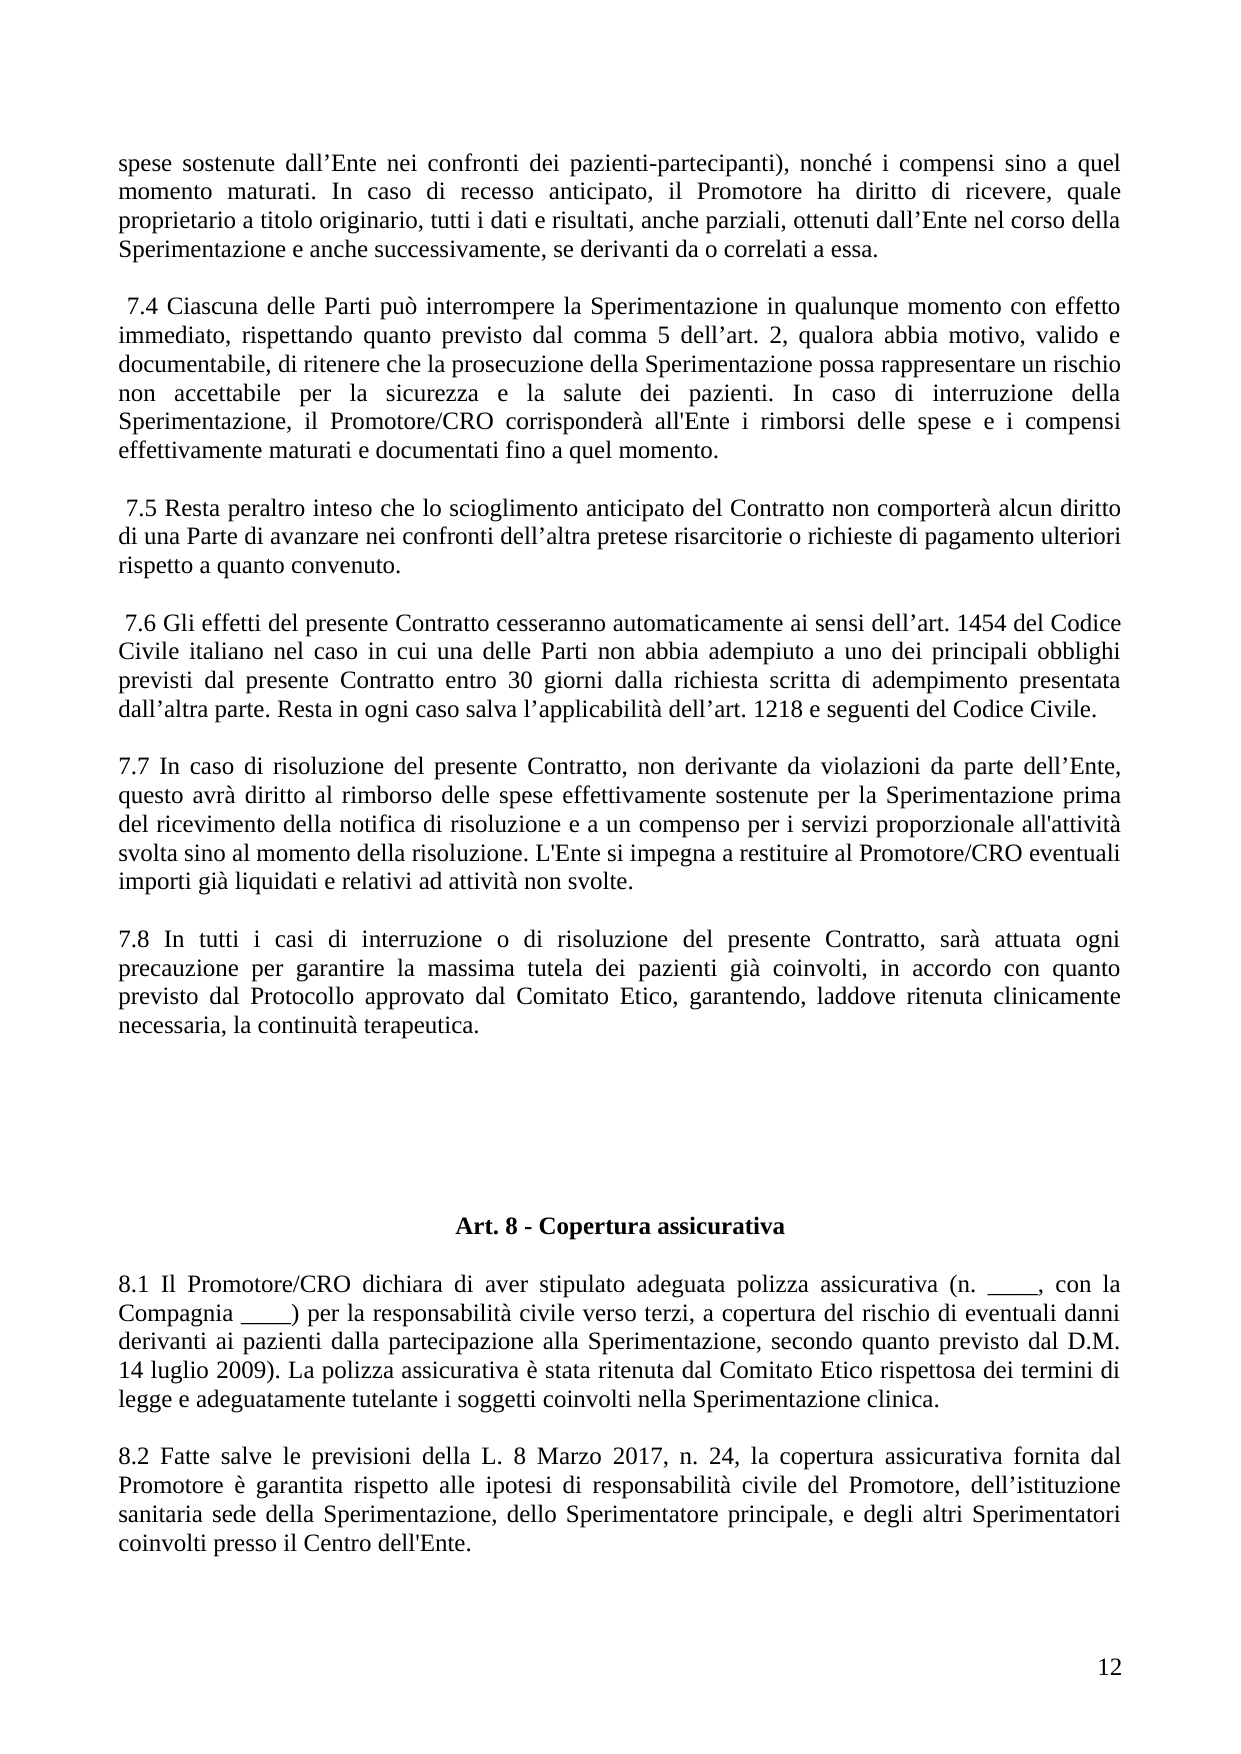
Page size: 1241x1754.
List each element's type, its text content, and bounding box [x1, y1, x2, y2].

text Art. 8 - Copertura assicurativa [118, 1211, 1122, 1240]
text tutti i casi di interruzione o di risoluzione del presente Contratto, sarà attuata ogni precauzione per garantire la massima tutela dei pazienti già coinvolti, in accordo con quanto previsto dal Protocollo approvato dal Comitato Etico, garantendo, laddove ritenuta clinicamente necessaria, la continuità terapeutica. [118, 924, 1122, 1039]
text 8.1 Il Promotore/CRO dichiara di aver stipulato adeguata polizza assicurativa (n. ____, con la Compagnia ____) per la responsabilità civile verso terzi, a copertura del rischio di eventuali danni derivanti ai pazienti dalla partecipazione alla Sperimentazione, secondo quanto previsto dal D.M. 14 luglio 2009). La polizza assicurativa è stata ritenuta dal Comitato Etico rispettosa dei termini di legge e adeguatamente tutelante i soggetti coinvolti nella Sperimentazione clinica. [118, 1269, 1122, 1413]
text caso di risoluzione del presente Contratto, non derivante da violazioni da parte dell’Ente, questo avrà diritto al rimborso delle spese effettivamente sostenute per la Sperimentazione prima del ricevimento della notifica di risoluzione e a un compenso per i servizi proporzionale all'attività svolta sino al momento della risoluzione. L'Ente si impegna a restituire al Promotore/CRO eventuali importi già liquidati e relativi ad attività non svolte. [118, 751, 1122, 895]
text 7.6 Gli effetti del presente Contratto cesseranno automaticamente ai sensi dell’art. 1454 del Codice Civile italiano nel caso in cui una delle Parti non abbia adempiuto a uno dei principali obblighi previsti dal presente Contratto entro 30 giorni dalla richiesta scritta di adempimento presentata dall’altra parte. Resta in ogni caso salva l’applicabilità dell’art. 1218 e seguenti del Codice Civile. [118, 608, 1122, 723]
text 7.5 Resta peraltro inteso che lo scioglimento anticipato del Contratto non comporterà alcun diritto di una Parte di avanzare nei confronti dell’altra pretese risarcitorie o richieste di pagamento ulteriori rispetto a quanto convenuto. [118, 493, 1122, 579]
text 8.2 Fatte salve le previsioni della L. 8 Marzo 2017, n. 24, la copertura assicurativa fornita dal Promotore è garantita rispetto alle ipotesi di responsabilità civile del Promotore, dell’istituzione sanitaria sede della Sperimentazione, dello Sperimentatore principale, e degli altri Sperimentatori coinvolti presso il Centro dell'Ente. [118, 1441, 1122, 1556]
text 7.4 Ciascuna delle Parti può interrompere la Sperimentazione in qualunque momento con effetto immediato, rispettando quanto previsto dal comma 5 dell’art. 2, qualora abbia motivo, valido e documentabile, di ritenere che la prosecuzione della Sperimentazione possa rappresentare un rischio non accettabile per la sicurezza e la salute dei pazienti. In caso di interruzione della Sperimentazione, il Promotore/CRO corrisponderà all'Ente i rimborsi delle spese e i compensi effettivamente maturati e documentati fino a quel momento. [118, 291, 1122, 464]
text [118, 148, 1122, 263]
